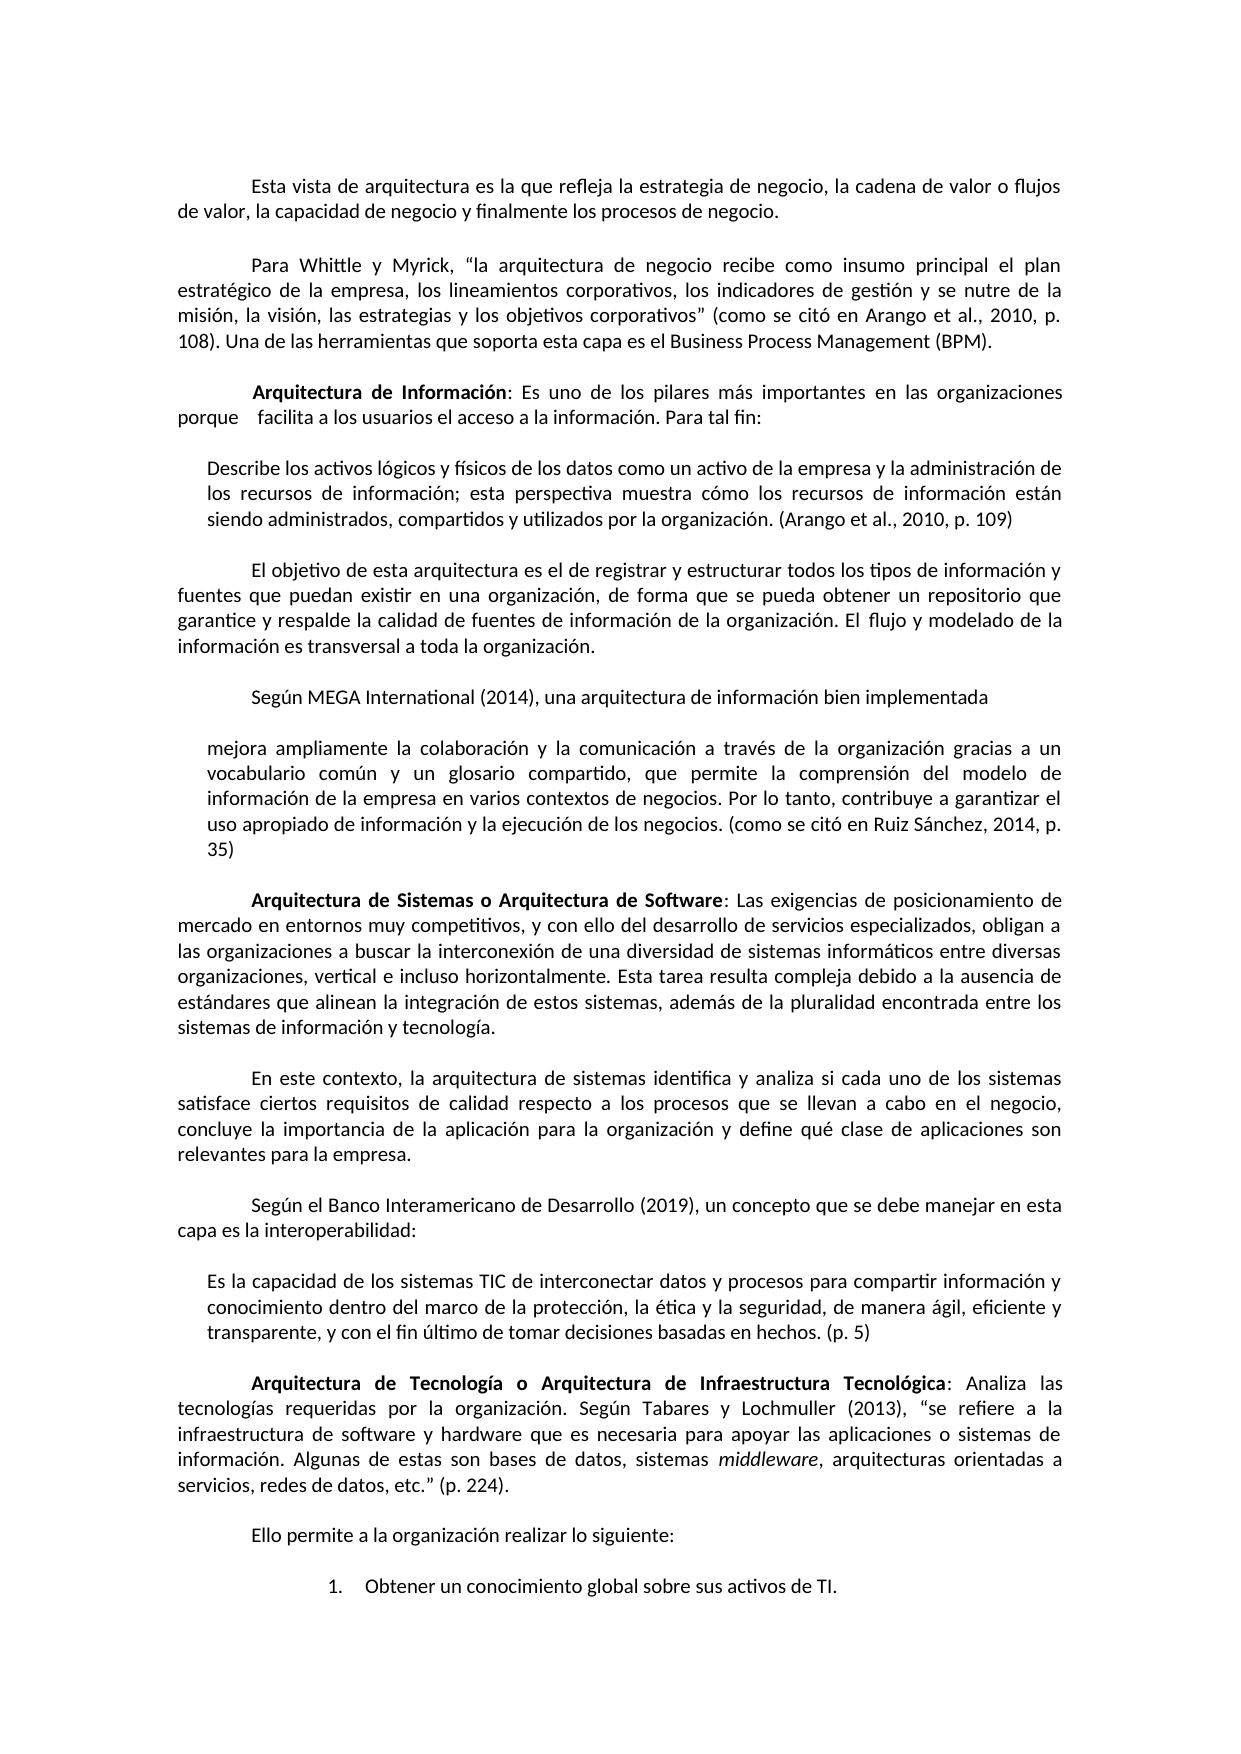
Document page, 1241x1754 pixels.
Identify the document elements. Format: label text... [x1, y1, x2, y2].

text En este contexto, la arquitectura de sistemas identifica y analiza si cada uno de los sistemas satisface ciertos requisitos de calidad respecto a los procesos que se llevan a cabo en el negocio, concluye la importancia de la aplicación para la organización y define qué clase de aplicaciones son relevantes para la empresa. [177, 1065, 1063, 1167]
list Obtener un conocimiento global sobre sus activos de TI. [327, 1573, 1063, 1599]
text Para Whittle y Myrick, “la arquitectura de negocio recibe como insumo principal el plan estratégico de la empresa, los lineamientos corporativos, los indicadores de gestión y se nutre de la misión, la visión, las estrategias y los objetivos corporativos” (como se citó en Arango et al., 2010, p. 108). Una de las herramientas que soporta esta capa es el Business Process Management (BPM). [177, 252, 1063, 353]
text Según el Banco Interamericano de Desarrollo (2019), un concepto que se debe manejar en esta capa es la interoperabilidad: [177, 1192, 1063, 1243]
text Arquitectura de Tecnología o Arquitectura de Infraestructura Tecnológica: Analiza las tecnologías requeridas por la organización. Según Tabares y Lochmuller (2013), “se refiere a la infraestructura de software y hardware que es necesaria para apoyar las aplicaciones o sistemas de información. Algunas de estas son bases de datos, sistemas middleware, arquitecturas orientadas a servicios, redes de datos, etc.” (p. 224). [177, 1370, 1063, 1497]
text Arquitectura de Sistemas o Arquitectura de Software: Las exigencias de posicionamiento de mercado en entornos muy competitivos, y con ello del desarrollo de servicios especializados, obligan a las organizaciones a buscar la interconexión de una diversidad de sistemas informáticos entre diversas organizaciones, vertical e incluso horizontalmente. Esta tarea resulta compleja debido a la ausencia de estándares que alinean la integración de estos sistemas, además de la pluralidad encontrada entre los sistemas de información y tecnología. [177, 887, 1063, 1040]
text Arquitectura de Información: Es uno de los pilares más importantes en las organizaciones porque facilita a los usuarios el acceso a la información. Para tal fin: [177, 379, 1063, 430]
text Describe los activos lógicos y físicos de los datos como un activo de la empresa y la administración de los recursos de información; esta perspectiva muestra cómo los recursos de información están siendo administrados, compartidos y utilizados por la organización. (Arango et al., 2010, p. 109) [207, 455, 1063, 531]
text El objetivo de esta arquitectura es el de registrar y estructurar todos los tipos de información y fuentes que puedan existir en una organización, de forma que se pueda obtener un repositorio que garantice y respalde la calidad de fuentes de información de la organización. El flujo y modelado de la información es transversal a toda la organización. [177, 557, 1063, 658]
text Es la capacidad de los sistemas TIC de interconectar datos y procesos para compartir información y conocimiento dentro del marco de la protección, la ética y la seguridad, de manera ágil, eficiente y transparente, y con el fin último de tomar decisiones basadas en hechos. (p. 5) [207, 1268, 1063, 1345]
text Esta vista de arquitectura es la que refleja la estrategia de negocio, la cadena de valor o flujos de valor, la capacidad de negocio y finalmente los procesos de negocio. [177, 173, 1063, 224]
text mejora ampliamente la colaboración y la comunicación a través de la organización gracias a un vocabulario común y un glosario compartido, que permite la comprensión del modelo de información de la empresa en varios contextos de negocios. Por lo tanto, contribuye a garantizar el uso apropiado de información y la ejecución de los negocios. (como se citó en Ruiz Sánchez, 2014, p. 35) [207, 735, 1063, 862]
text Según MEGA International (2014), una arquitectura de información bien implementada [177, 684, 1063, 709]
text Ello permite a la organización realizar lo siguiente: [177, 1523, 1063, 1548]
